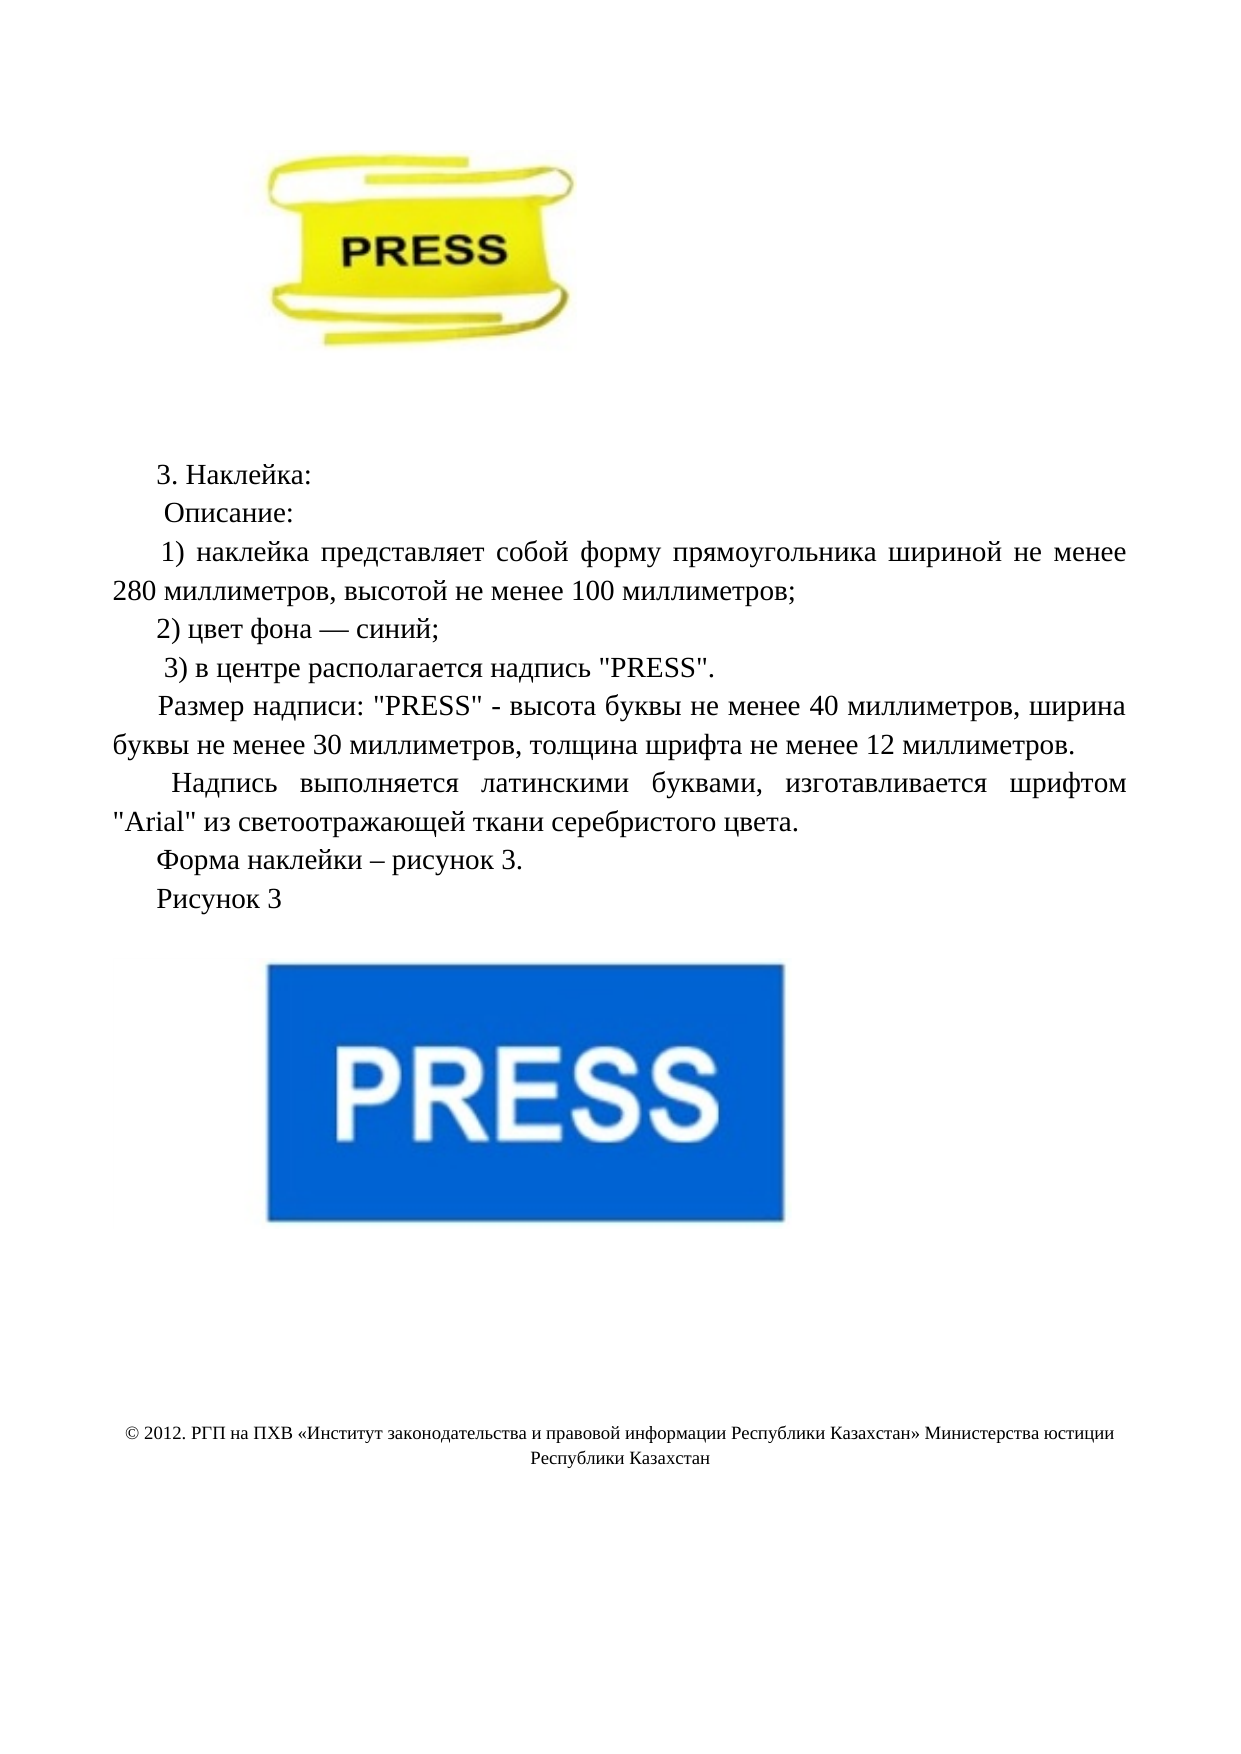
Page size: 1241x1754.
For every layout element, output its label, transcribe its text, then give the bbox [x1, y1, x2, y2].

text 2) цвет фона — синий; [112, 611, 1128, 645]
text © 2012. РГП на ПХВ «Институт законодательства и правовой информации Республики Казахстан» Министерства юстиции Республики Казахстан [112, 1422, 1128, 1469]
picture [112, 958, 792, 1229]
text Надпись выполняется латинскими буквами, изготавливается шрифтом "Arial" из светоотражающей ткани серебристого цвета. [112, 765, 1128, 837]
picture [112, 150, 578, 355]
text Описание: [112, 496, 1128, 529]
text Рисунок 3 [112, 881, 1128, 914]
text 3. Наклейка: [112, 457, 1128, 491]
text Размер надписи: "PRESS" - высота буквы не менее 40 миллиметров, ширина буквы не менее 30 миллиметров, толщина шрифта не менее 12 миллиметров. [112, 688, 1128, 760]
text 3) в центре располагается надпись "PRESS". [112, 650, 1128, 683]
text Форма наклейки – рисунок 3. [112, 842, 1128, 876]
text 1) наклейка представляет собой форму прямоугольника шириной не менее 280 миллиметров, высотой не менее 100 миллиметров; [112, 534, 1128, 606]
